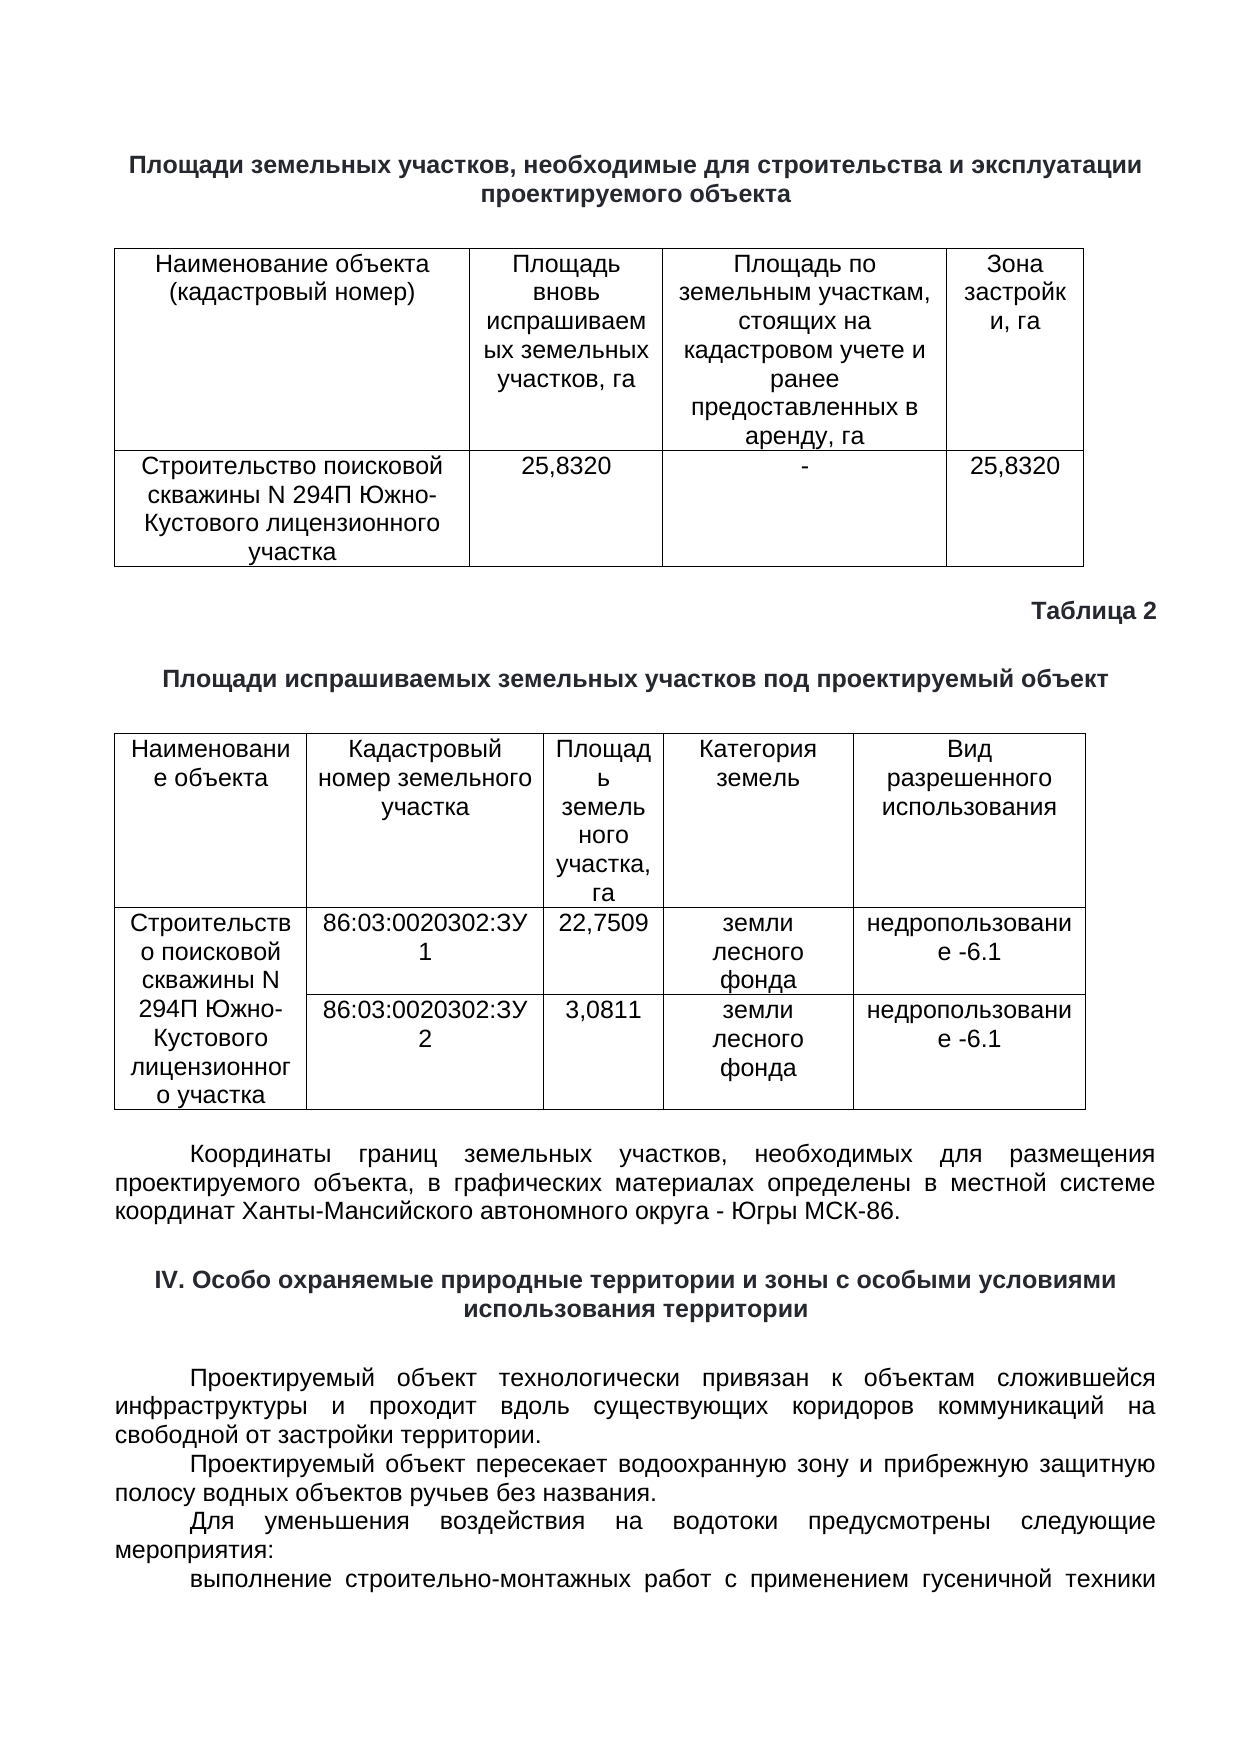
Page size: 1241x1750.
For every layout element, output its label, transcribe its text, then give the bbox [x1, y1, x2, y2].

table_cell земли лесного фонда [664, 908, 853, 994]
table_header Площадь по земельным участкам, стоящих на кадастровом учете и ранее предоставленных в аренду, га [663, 249, 946, 450]
text Для уменьшения воздействия на водотоки предусмотрены следующие мероприятия: [114, 1506, 1157, 1564]
table_header Вид разрешенного использования [854, 734, 1085, 907]
table_cell земли лесного фонда [664, 995, 853, 1109]
table_cell 25,8320 [947, 451, 1083, 566]
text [114, 1564, 1157, 1592]
subtitle Площади земельных участков, необходимые для строительства и эксплуатации проектируемого объекта [114, 150, 1157, 207]
text Проектируемый объект пересекает водоохранную зону и прибрежную защитную полосу водных объектов ручьев без названия. [114, 1449, 1157, 1506]
subtitle IV. Особо охраняемые природные территории и зоны с особыми условиями использования территории [114, 1265, 1157, 1322]
table_header Наименование объекта (кадастровый номер) [115, 249, 469, 450]
table_header Кадастровый номер земельного участка [307, 734, 543, 907]
table_cell 22,7509 [544, 908, 663, 994]
table_header Площадь земельного участка, га [544, 734, 663, 907]
table_header Зона застройки, га [947, 249, 1083, 450]
table_header Наименование объекта [115, 734, 306, 907]
table_cell 86:03:0020302:ЗУ2 [307, 995, 543, 1109]
table_cell 86:03:0020302:ЗУ1 [307, 908, 543, 994]
text Координаты границ земельных участков, необходимых для размещения проектируемого объекта, в графических материалах определены в местной системе координат Ханты-Мансийского автономного округа - Югры МСК-86. [114, 1139, 1157, 1225]
subtitle Площади испрашиваемых земельных участков под проектируемый объект [114, 664, 1157, 693]
text Проектируемый объект технологически привязан к объектам сложившейся инфраструктуры и проходит вдоль существующих коридоров коммуникаций на свободной от застройки территории. [114, 1362, 1157, 1449]
table_cell - [663, 451, 946, 566]
text Таблица 2 [114, 596, 1157, 624]
table_cell недропользование -6.1 [854, 995, 1085, 1109]
table_cell Строительство поисковой скважины N 294П Южно-Кустового лицензионного участка [115, 451, 469, 566]
table_header Категория земель [664, 734, 853, 907]
table_header Площадь вновь испрашиваемых земельных участков, га [470, 249, 662, 450]
table_cell 25,8320 [470, 451, 662, 566]
table_cell недропользование -6.1 [854, 908, 1085, 994]
table_cell Строительство поисковой скважины N 294П Южно-Кустового лицензионного участка [115, 908, 306, 1109]
table_cell 3,0811 [544, 995, 663, 1109]
